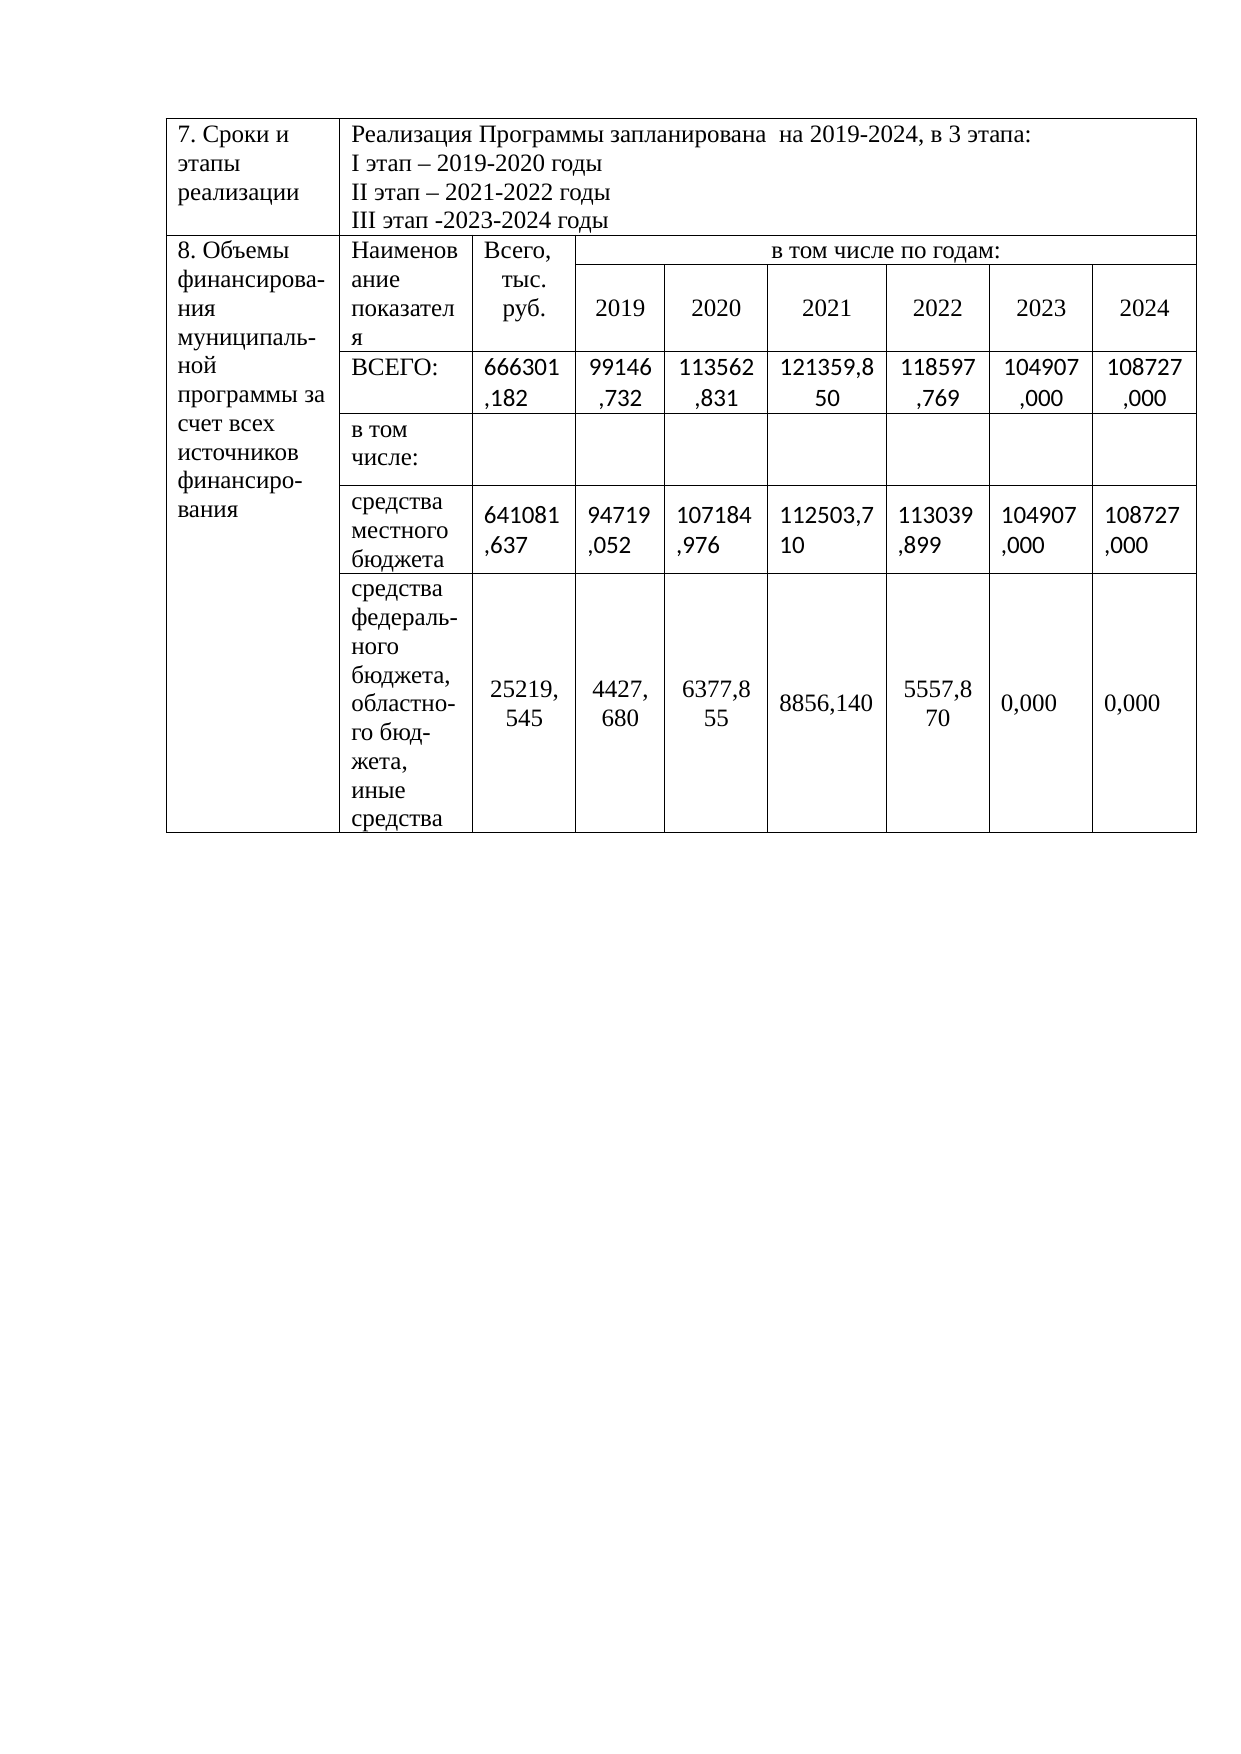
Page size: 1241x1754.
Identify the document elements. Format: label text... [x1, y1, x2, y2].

table_cell Всего, тыс. руб. [473, 236, 575, 351]
table_cell 2021 [768, 265, 886, 351]
table_cell 0,000 [1093, 574, 1196, 832]
table_cell [768, 414, 886, 485]
table_cell 666301,182 [473, 352, 575, 413]
table_cell 121359,850 [768, 352, 886, 413]
table_cell Наименование показателя [340, 236, 472, 351]
table_cell средства федераль-ного бюджета, областно-го бюд-жета, иные средства [340, 574, 472, 832]
table_cell 108727,000 [1093, 486, 1196, 572]
table_cell 112503,710 [768, 486, 886, 572]
table_cell 118597,769 [887, 352, 989, 413]
table_cell 2019 [576, 265, 664, 351]
table_cell 8856,140 [768, 574, 886, 832]
table_cell ВСЕГО: [340, 352, 472, 413]
table_cell 2020 [665, 265, 767, 351]
table_cell [990, 414, 1092, 485]
table_cell 99146,732 [576, 352, 664, 413]
table_cell 104907,000 [990, 486, 1092, 572]
table_cell в том числе: [340, 414, 472, 485]
table_cell Реализация Программы запланирована на 2019-2024, в 3 этапа: I этап – 2019-2020 годы II этап – 2021-2022 годы III этап -2023-2024 годы [340, 119, 1196, 234]
table_cell 94719,052 [576, 486, 664, 572]
table_cell 7. Сроки и этапы реализации [167, 119, 339, 234]
table_cell [887, 414, 989, 485]
table_cell 113562,831 [665, 352, 767, 413]
table_cell 6377,855 [665, 574, 767, 832]
table_cell 5557,870 [887, 574, 989, 832]
table_cell [1093, 414, 1196, 485]
table_cell 4427,680 [576, 574, 664, 832]
table_cell 104907,000 [990, 352, 1092, 413]
table_cell 107184,976 [665, 486, 767, 572]
table_cell 2024 [1093, 265, 1196, 351]
table_cell 0,000 [990, 574, 1092, 832]
table_cell 8. Объемы финансирова-ния муниципаль-ной программы за счет всех источников финансиро-вания [167, 236, 339, 832]
table_cell 641081,637 [473, 486, 575, 572]
table_cell 25219,545 [473, 574, 575, 832]
table_cell в том числе по годам: [576, 236, 1196, 264]
table_cell средства местного бюджета [340, 486, 472, 572]
table_cell [473, 414, 575, 485]
table_cell 108727,000 [1093, 352, 1196, 413]
table_cell 2023 [990, 265, 1092, 351]
table_cell 113039,899 [887, 486, 989, 572]
table_cell [665, 414, 767, 485]
table_cell [576, 414, 664, 485]
table_cell 2022 [887, 265, 989, 351]
